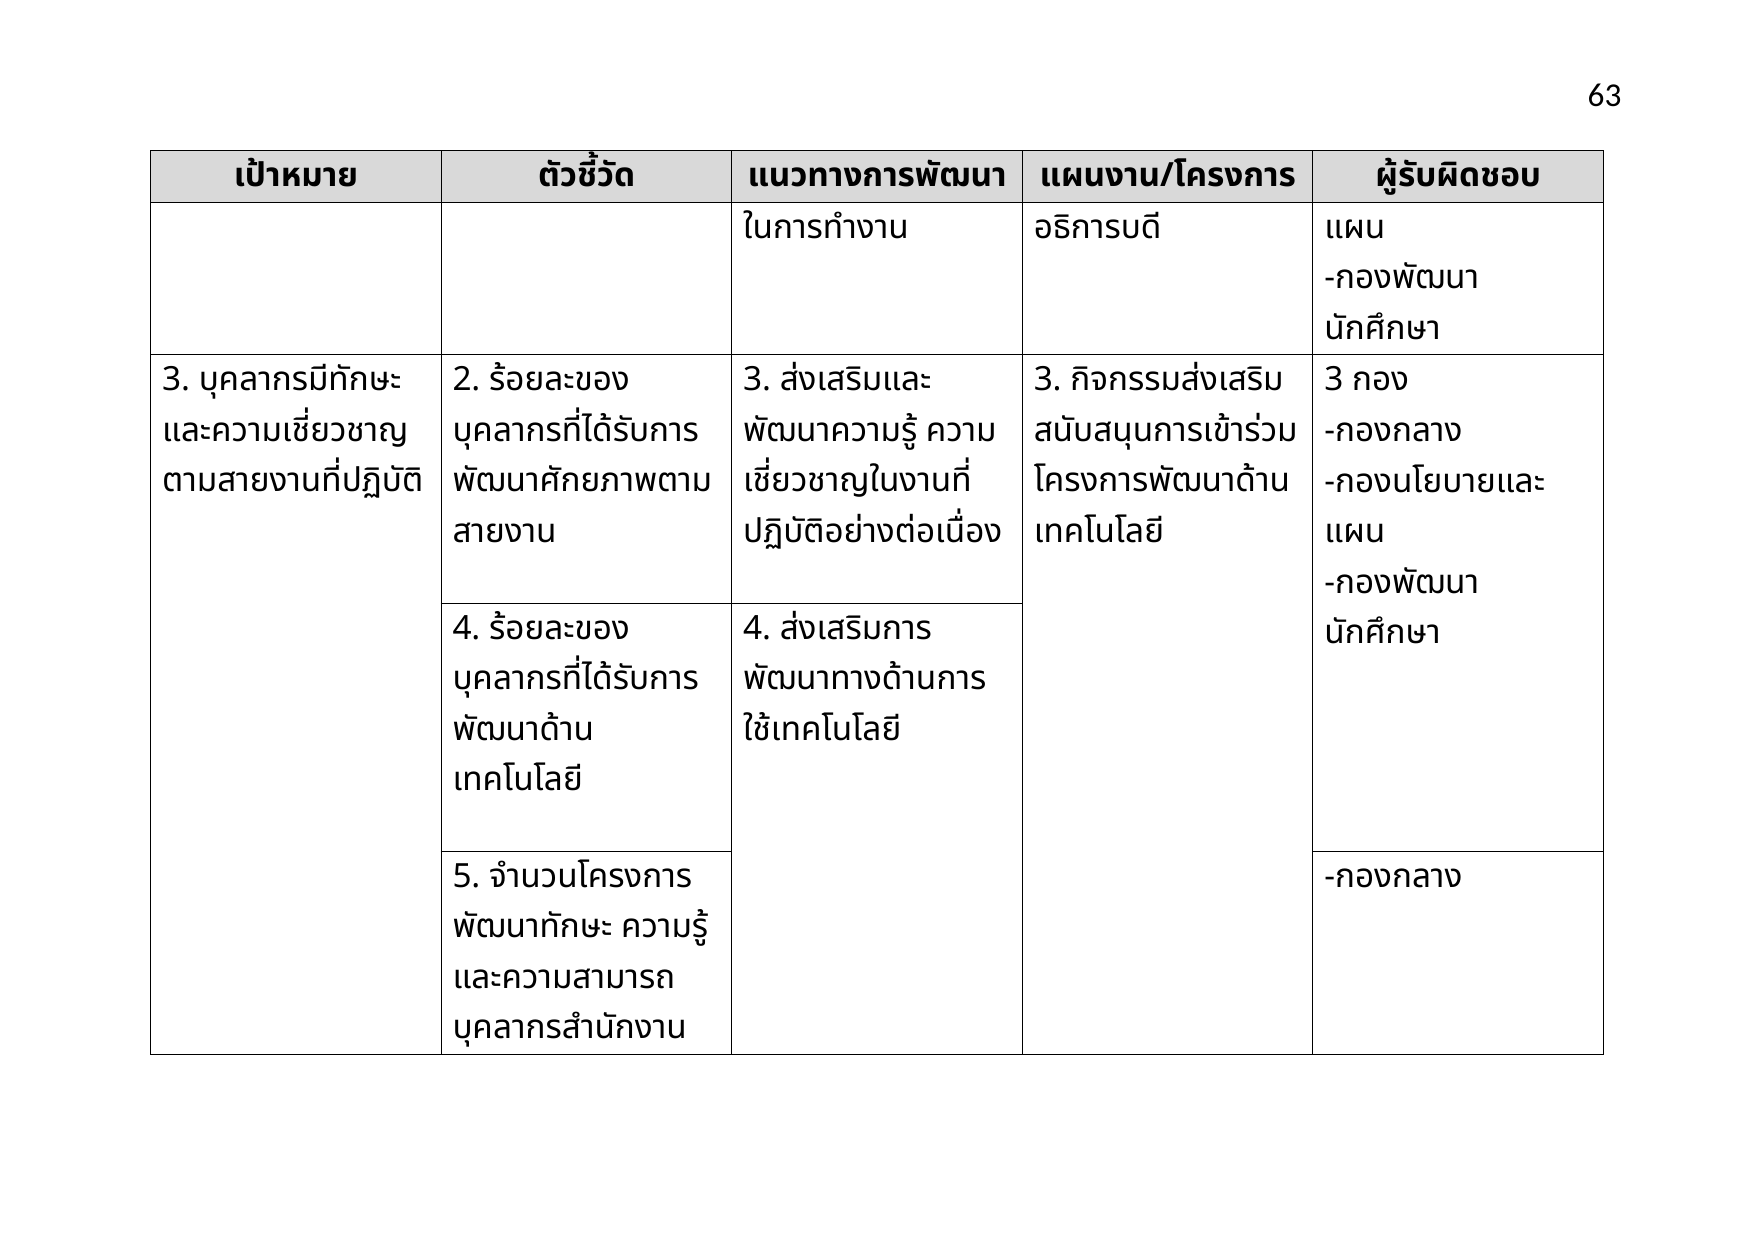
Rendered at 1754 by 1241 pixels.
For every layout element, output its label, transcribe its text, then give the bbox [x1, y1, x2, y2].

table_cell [1313, 203, 1603, 354]
table_cell 4. ส่งเสริมการพัฒนาทางด้านการใช้เทคโนโลยี [732, 604, 1022, 1054]
table_cell 3. บุคลากรมีทักษะและความเชี่ยวชาญตามสายงานที่ปฏิบัติ [151, 355, 441, 1054]
table_header แผนงาน/โครงการ [1023, 151, 1312, 202]
table_cell 3. กิจกรรมส่งเสริมสนับสนุนการเข้าร่วมโครงการพัฒนาด้านเทคโนโลยี [1023, 355, 1312, 1054]
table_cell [732, 203, 1022, 354]
table_header ตัวชี้วัด [442, 151, 731, 202]
table_header เป้าหมาย [151, 151, 441, 202]
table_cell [442, 852, 731, 1054]
table_cell 3 กอง -กองกลาง -กองนโยบายและแผน -กองพัฒนานักศึกษา [1313, 355, 1603, 851]
table_cell -กองกลาง [1313, 852, 1603, 1054]
table_cell 4. ร้อยละของบุคลากรที่ได้รับการพัฒนาด้านเทคโนโลยี [442, 604, 731, 851]
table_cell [151, 203, 441, 354]
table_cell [1023, 203, 1312, 354]
table_cell 3. ส่งเสริมและพัฒนาความรู้ ความเชี่ยวชาญในงานที่ปฏิบัติอย่างต่อเนื่อง [732, 355, 1022, 602]
table_header ผู้รับผิดชอบ [1313, 151, 1603, 202]
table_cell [442, 203, 731, 354]
table_header แนวทางการพัฒนา [732, 151, 1022, 202]
table_cell 2. ร้อยละของบุคลากรที่ได้รับการพัฒนาศักยภาพตามสายงาน [442, 355, 731, 602]
